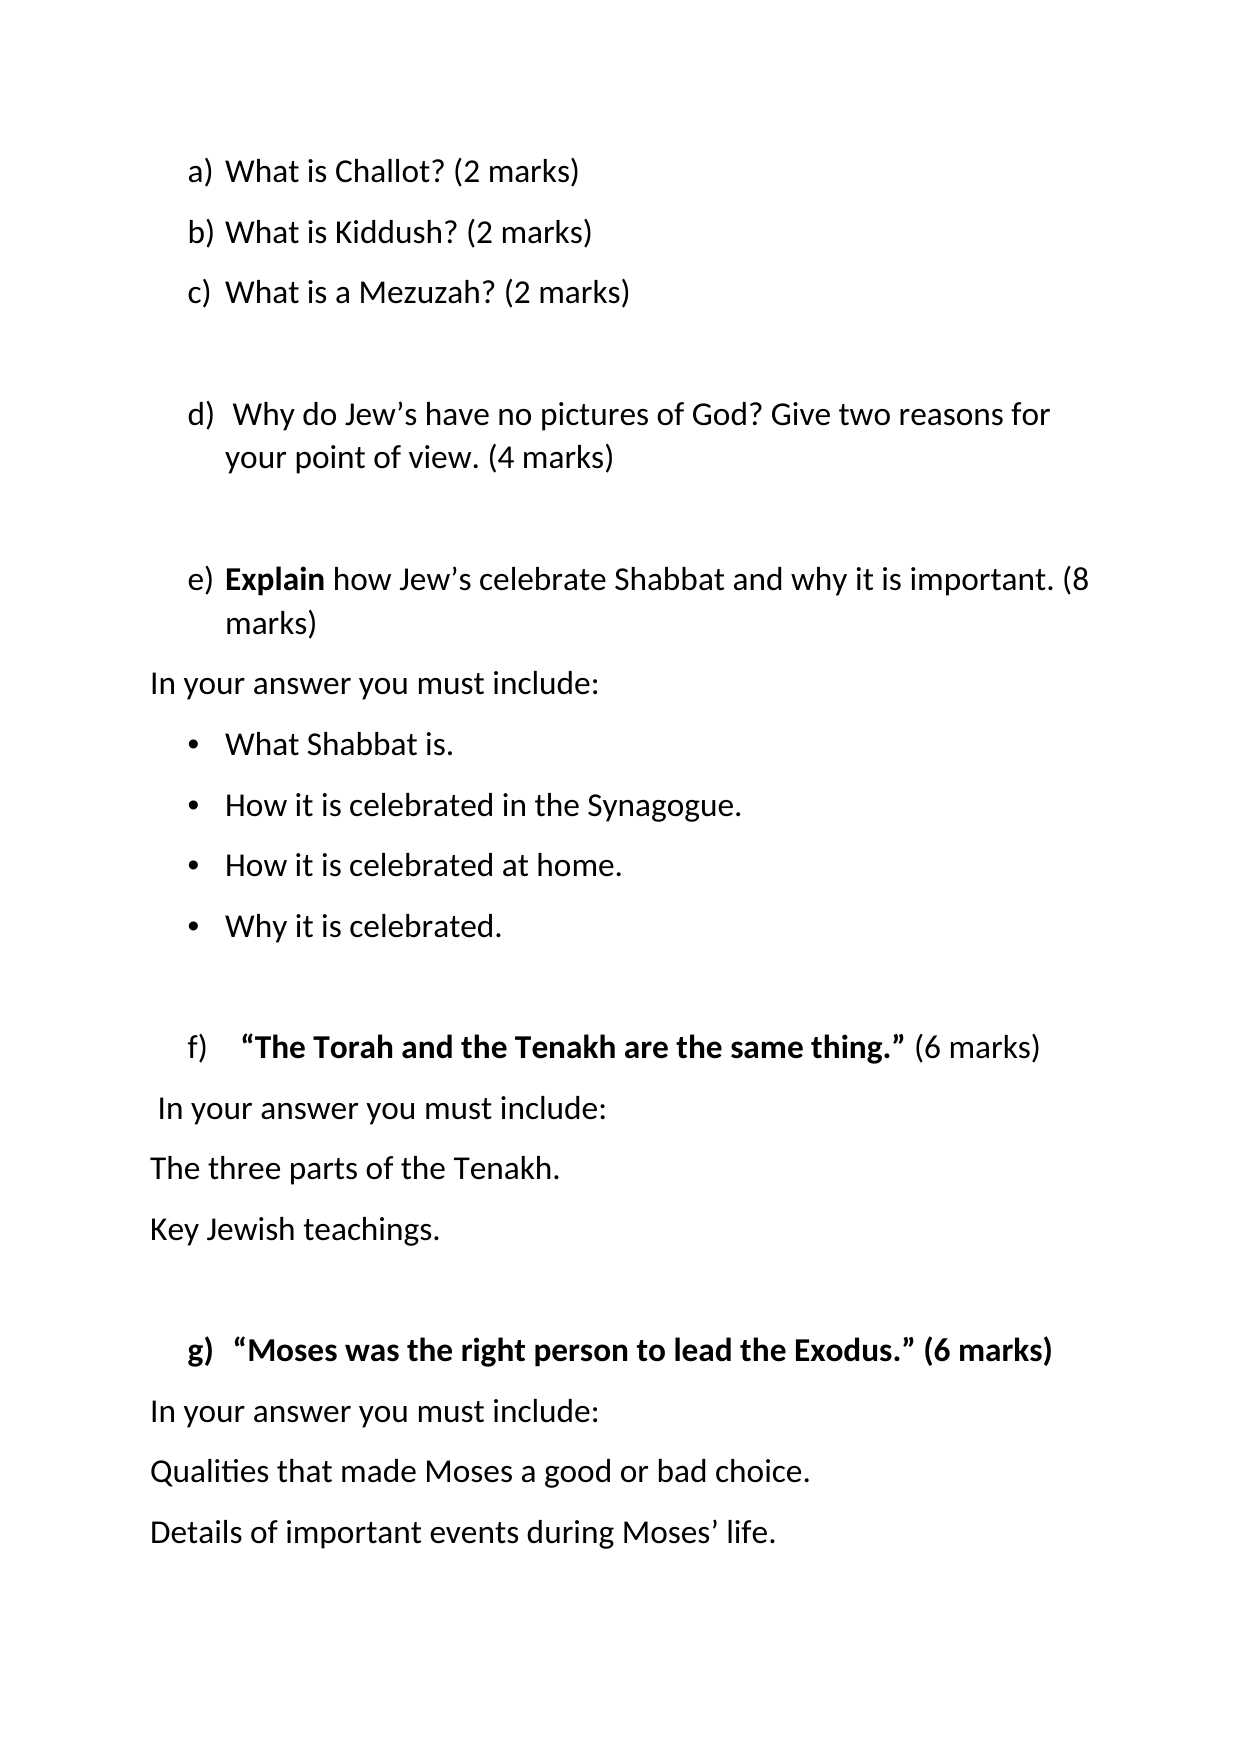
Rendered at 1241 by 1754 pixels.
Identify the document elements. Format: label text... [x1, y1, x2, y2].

list Why do Jew’s have no pictures of God? Give two reasons for your point of view. (4 marks) [187, 392, 1090, 477]
list How it is celebrated in the Synagogue. [187, 783, 1090, 824]
list What is a Mezuzah? (2 marks) [187, 271, 1090, 312]
list How it is celebrated at home. [187, 844, 1090, 885]
text Key Jewish teachings. [150, 1208, 1090, 1249]
list “Moses was the right person to lead the Exodus.” (6 marks) [187, 1329, 1090, 1370]
list What Shabbat is. [187, 723, 1090, 764]
list What is Challot? (2 marks) [187, 150, 1090, 191]
text In your answer you must include: [150, 662, 1090, 703]
text Details of important events during Moses’ life. [150, 1511, 1090, 1552]
list Explain how Jew’s celebrate Shabbat and why it is important. (8 marks) [187, 558, 1090, 642]
list What is Kiddush? (2 marks) [187, 211, 1090, 251]
text Qualities that made Moses a good or bad choice. [150, 1450, 1090, 1491]
text The three parts of the Tenakh. [150, 1147, 1090, 1188]
list Why it is celebrated. [187, 905, 1090, 946]
text In your answer you must include: [150, 1087, 1090, 1127]
list “The Torah and the Tenakh are the same thing.” (6 marks) [187, 1026, 1090, 1067]
text In your answer you must include: [150, 1390, 1090, 1431]
